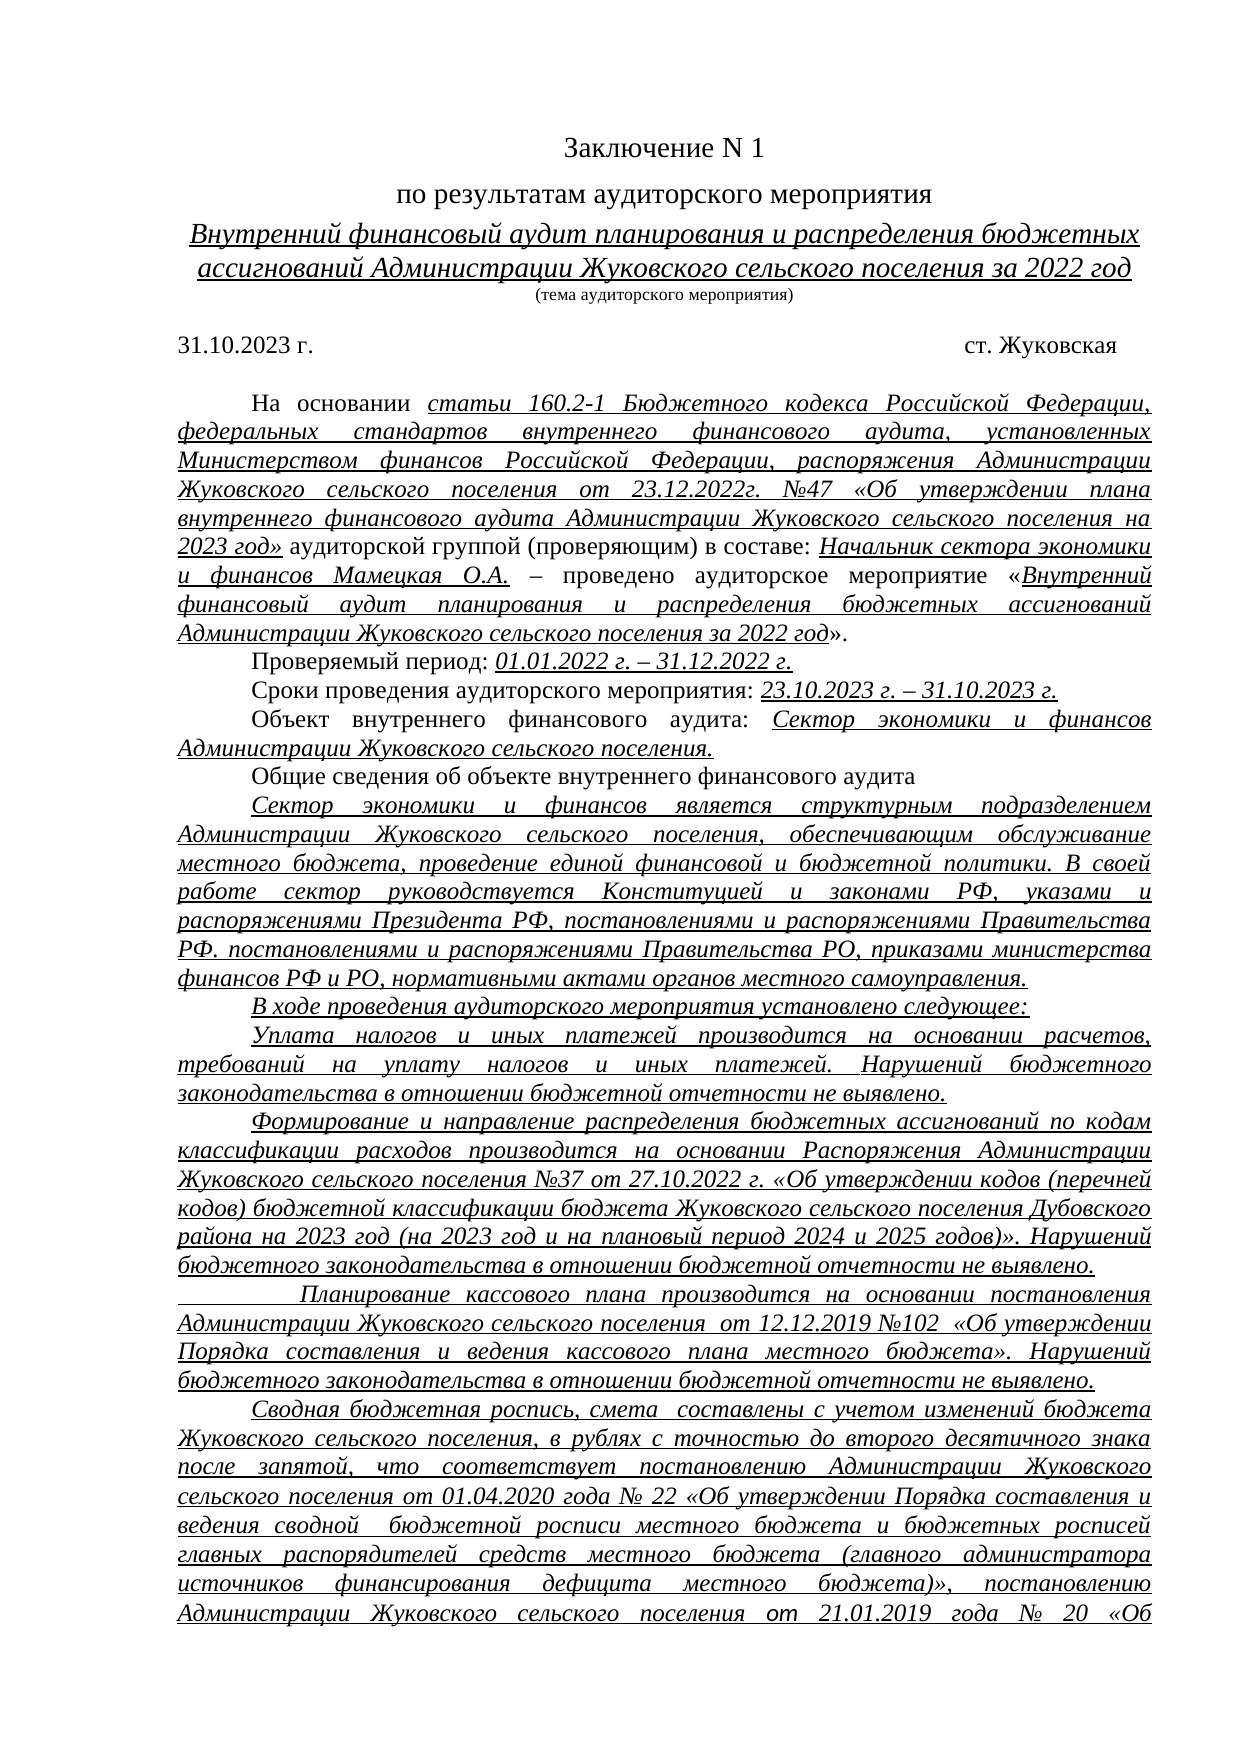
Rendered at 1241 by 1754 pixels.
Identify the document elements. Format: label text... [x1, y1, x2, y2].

text Планирование кассового плана производится на основании постановления Администрации Жуковского сельского поселения от 12.12.2019 №102 «Об утверждении Порядка составления и ведения кассового плана местного бюджета». Нарушений бюджетного законодательства в отношении бюджетной отчетности не выявлено. [177, 1334, 1152, 1394]
text На основании статьи 160.2-1 Бюджетного кодекса Российской Федерации, федеральных стандартов внутреннего финансового аудита, установленных Министерством финансов Российской Федерации, распоряжения Администрации Жуковского сельского поселения от 23.12.2022г. №47 «Об утверждении плана внутреннего финансового аудита Администрации Жуковского сельского поселения на 2023 год» аудиторской группой (проверяющим) в составе: Начальник сектора экономики и финансов Мамецкая О.А. – проведено аудиторское мероприятие «Внутренний финансовый аудит планирования и распределения бюджетных ассигнований Администрации Жуковского сельского поселения за 2022 год». [177, 529, 1152, 646]
text 31.10.2023 г. ст. Жуковская [177, 304, 1152, 359]
text по результатам аудиторского мероприятия [177, 177, 1152, 210]
text Уплата налогов и иных платежей производится на основании расчетов, требований на уплату налогов и иных платежей. Нарушений бюджетного законодательства в отношении бюджетной отчетности не выявлено. [177, 1020, 1152, 1074]
text На основании статьи 160.2-1 Бюджетного кодекса Российской Федерации, федеральных стандартов внутреннего финансового аудита, установленных Министерством финансов Российской Федерации, распоряжения Администрации Жуковского сельского поселения от 23.12.2022г. №47 «Об утверждении плана внутреннего финансового аудита Администрации Жуковского сельского поселения на 2023 год» аудиторской группой (проверяющим) в составе: Начальник сектора экономики и финансов Мамецкая О.А. – проведено аудиторское мероприятие «Внутренний финансовый аудит планирования и распределения бюджетных ассигнований Администрации Жуковского сельского поселения за 2022 год». [177, 388, 1152, 441]
text Сектор экономики и финансов является структурным подразделением Администрации Жуковского сельского поселения, обеспечивающим обслуживание местного бюджета, проведение единой финансовой и бюджетной политики. В своей работе сектор руководствуется Конституцией и законами РФ, указами и распоряжениями Президента РФ, постановлениями и распоряжениями Правительства РФ. постановлениями и распоряжениями Правительства РО, приказами министерства финансов РФ и РО, нормативными актами органов местного самоуправления. [177, 790, 1152, 844]
text Объект внутреннего финансового аудита: Сектор экономики и финансов Администрации Жуковского сельского поселения. [177, 704, 1152, 761]
text Проверяемый период: 01.01.2022 г. – 31.12.2022 г. [177, 646, 1152, 675]
text Формирование и направление распределения бюджетных ассигнований по кодам классификации расходов производится на основании Распоряжения Администрации Жуковского сельского поселения №37 от 27.10.2022 г. «Об утверждении кодов (перечней кодов) бюджетной классификации бюджета Жуковского сельского поселения Дубовского района на 2023 год (на 2023 год и на плановый период 2024 и 2025 годов)». Нарушений бюджетного законодательства в отношении бюджетной отчетности не выявлено. [177, 1219, 1152, 1279]
text Заключение N 1 [177, 131, 1152, 164]
text В ходе проведения аудиторского мероприятия установлено следующее: [177, 991, 1152, 1020]
text Общие сведения об объекте внутреннего финансового аудита [177, 761, 1152, 790]
text Сектор экономики и финансов является структурным подразделением Администрации Жуковского сельского поселения, обеспечивающим обслуживание местного бюджета, проведение единой финансовой и бюджетной политики. В своей работе сектор руководствуется Конституцией и законами РФ, указами и распоряжениями Президента РФ, постановлениями и распоряжениями Правительства РФ. постановлениями и распоряжениями Правительства РО, приказами министерства финансов РФ и РО, нормативными актами органов местного самоуправления. [177, 845, 1152, 901]
text Сектор экономики и финансов является структурным подразделением Администрации Жуковского сельского поселения, обеспечивающим обслуживание местного бюджета, проведение единой финансовой и бюджетной политики. В своей работе сектор руководствуется Конституцией и законами РФ, указами и распоряжениями Президента РФ, постановлениями и распоряжениями Правительства РФ. постановлениями и распоряжениями Правительства РО, приказами министерства финансов РФ и РО, нормативными актами органов местного самоуправления. [177, 903, 1152, 959]
text Формирование и направление распределения бюджетных ассигнований по кодам классификации расходов производится на основании Распоряжения Администрации Жуковского сельского поселения №37 от 27.10.2022 г. «Об утверждении кодов (перечней кодов) бюджетной классификации бюджета Жуковского сельского поселения Дубовского района на 2023 год (на 2023 год и на плановый период 2024 и 2025 годов)». Нарушений бюджетного законодательства в отношении бюджетной отчетности не выявлено. [177, 1106, 1152, 1160]
text Планирование кассового плана производится на основании постановления Администрации Жуковского сельского поселения от 12.12.2019 №102 «Об утверждении Порядка составления и ведения кассового плана местного бюджета». Нарушений бюджетного законодательства в отношении бюджетной отчетности не выявлено. [177, 1279, 1152, 1304]
text Сроки проведения аудиторского мероприятия: 23.10.2023 г. – 31.10.2023 г. [177, 675, 1152, 704]
text Планирование кассового плана производится на основании постановления Администрации Жуковского сельского поселения от 12.12.2019 №102 «Об утверждении Порядка составления и ведения кассового плана местного бюджета». Нарушений бюджетного законодательства в отношении бюджетной отчетности не выявлено. [177, 1305, 1152, 1333]
text Внутренний финансовый аудит планирования и распределения бюджетных ассигнований Администрации Жуковского сельского поселения за 2022 год [177, 216, 1152, 283]
text Уплата налогов и иных платежей производится на основании расчетов, требований на уплату налогов и иных платежей. Нарушений бюджетного законодательства в отношении бюджетной отчетности не выявлено. [177, 1075, 1152, 1106]
text (тема аудиторского мероприятия) [177, 283, 1152, 304]
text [177, 1594, 1152, 1623]
